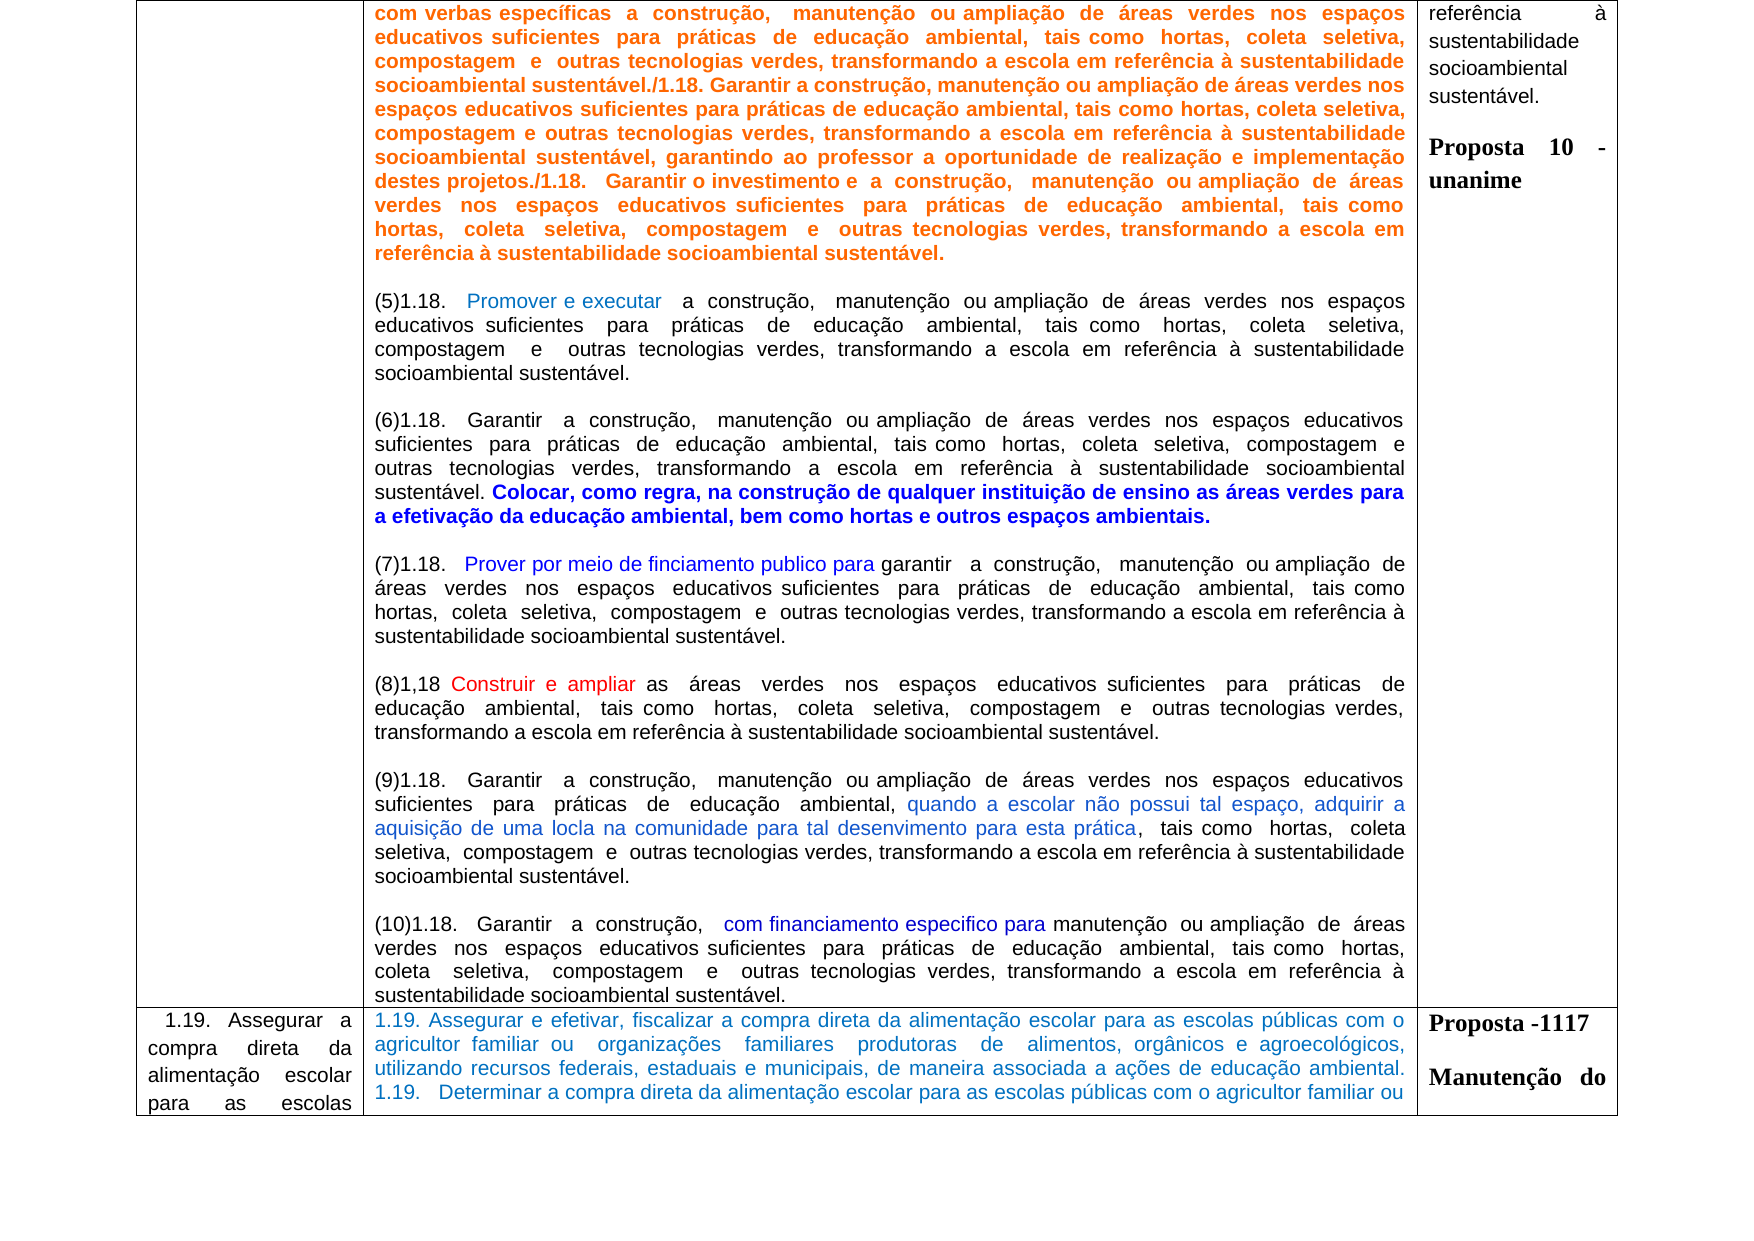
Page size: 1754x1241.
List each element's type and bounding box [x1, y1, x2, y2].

table_cell [364, 1, 1417, 1007]
table_cell [137, 1, 363, 1007]
table_cell [137, 1008, 363, 1115]
table_cell [1418, 1008, 1617, 1115]
table_cell [1418, 1, 1617, 1007]
table_cell [364, 1008, 1417, 1115]
